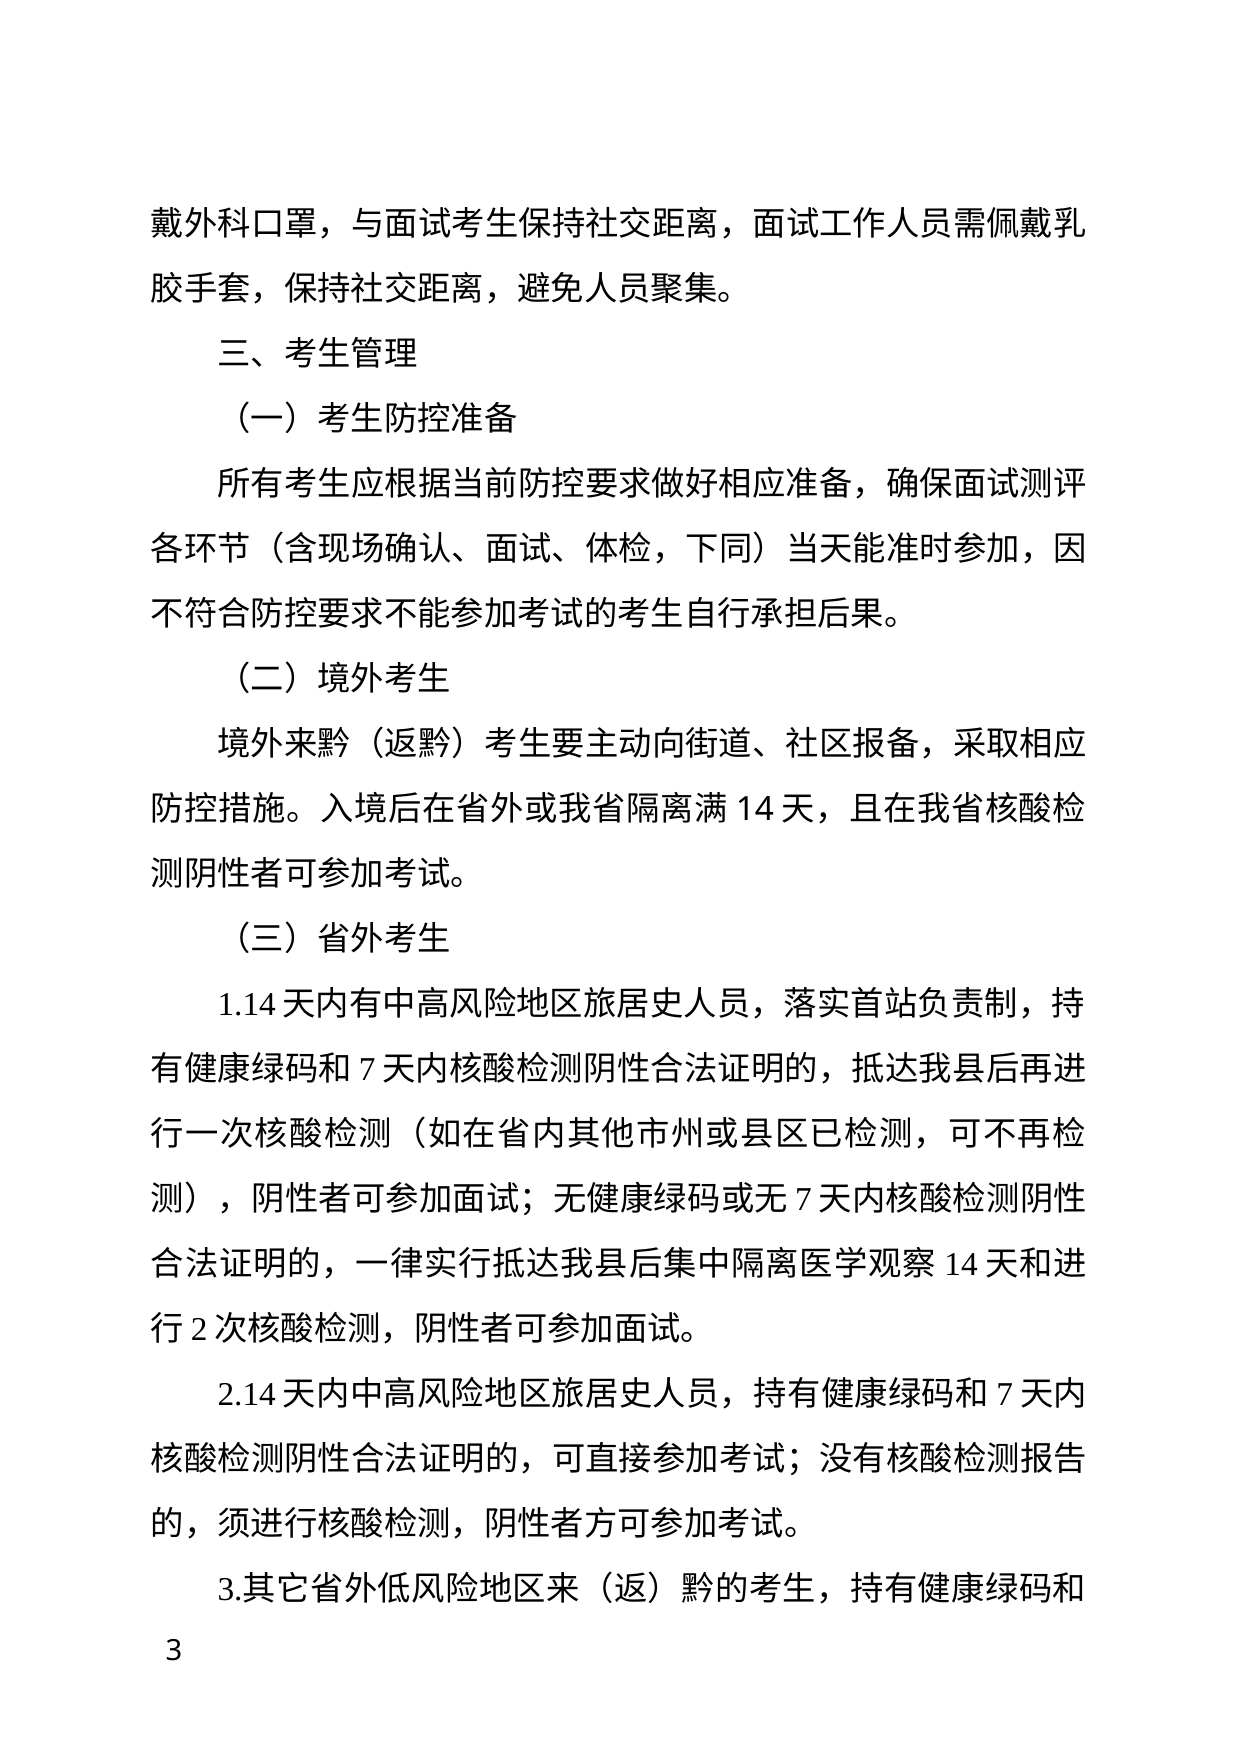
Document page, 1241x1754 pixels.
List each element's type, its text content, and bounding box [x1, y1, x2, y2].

text 2.14天内中高风险地区旅居史人员，持有健康绿码和7天内核酸检测阴性合法证明的，可直接参加考试；没有核酸检测报告的，须进行核酸检测，阴性者方可参加考试。 [151, 1358, 1087, 1553]
text （一）考生防控准备 [151, 383, 1087, 448]
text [151, 1553, 1087, 1618]
text （二）境外考生 [151, 643, 1087, 708]
text 境外来黔（返黔）考生要主动向街道、社区报备，采取相应防控措施。入境后在省外或我省隔离满14天，且在我省核酸检测阴性者可参加考试。 [151, 708, 1087, 903]
text 三、考生管理 [151, 318, 1087, 383]
text （三）省外考生 [151, 903, 1087, 968]
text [151, 188, 1087, 318]
text 所有考生应根据当前防控要求做好相应准备，确保面试测评各环节（含现场确认、面试、体检，下同）当天能准时参加，因不符合防控要求不能参加考试的考生自行承担后果。 [151, 448, 1087, 643]
text 1.14天内有中高风险地区旅居史人员，落实首站负责制，持有健康绿码和7天内核酸检测阴性合法证明的，抵达我县后再进行一次核酸检测（如在省内其他市州或县区已检测，可不再检测），阴性者可参加面试；无健康绿码或无7天内核酸检测阴性合法证明的，一律实行抵达我县后集中隔离医学观察14天和进行2次核酸检测，阴性者可参加面试。 [151, 968, 1087, 1358]
